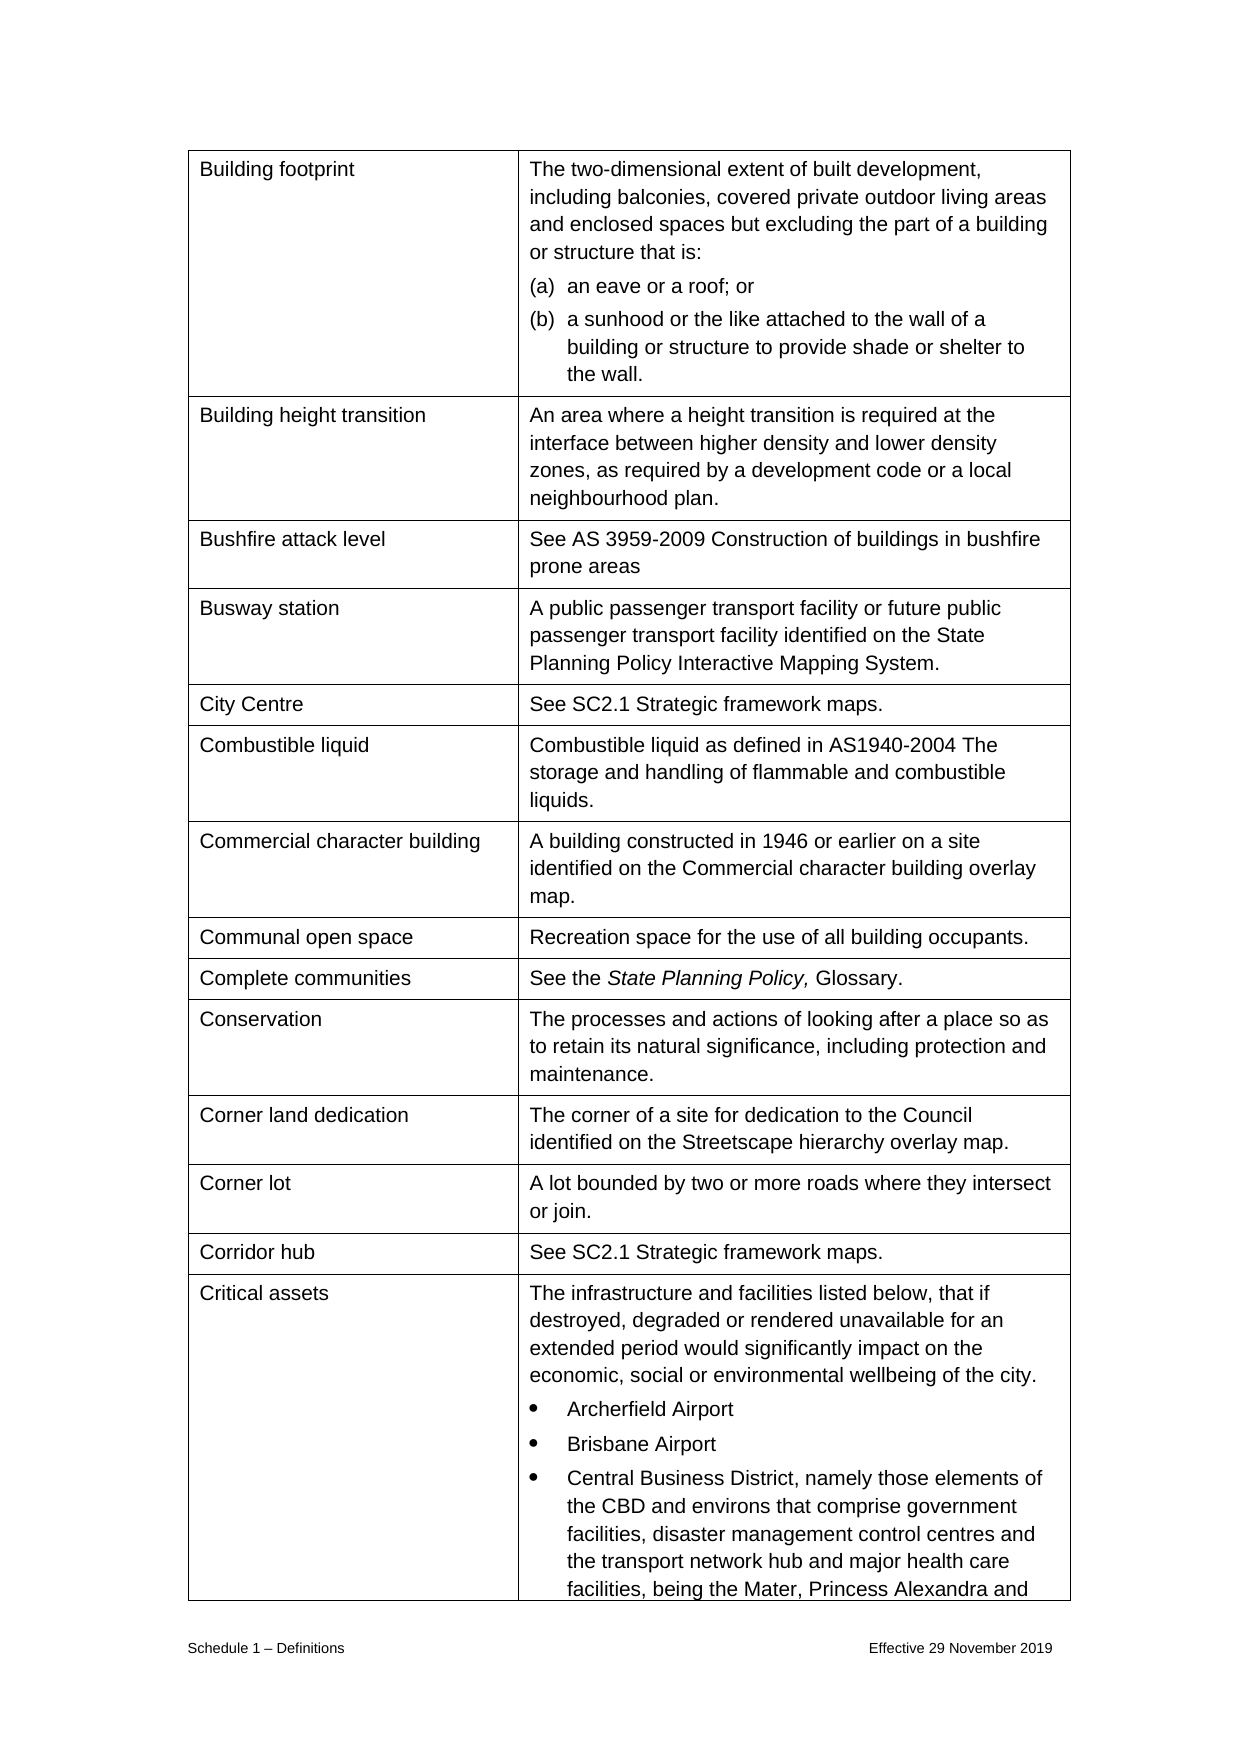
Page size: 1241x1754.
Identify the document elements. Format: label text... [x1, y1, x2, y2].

table_cell Bushfire attack level [189, 521, 518, 588]
table_cell City Centre [189, 685, 518, 725]
table_cell Building height transition [189, 397, 518, 519]
table_cell Building footprint [189, 151, 518, 396]
table_cell A public passenger transport facility or future public passenger transport facility identified on the State Planning Policy Interactive Mapping System. [519, 589, 1070, 684]
table_cell See AS 3959-2009 Construction of buildings in bushfire prone areas [519, 521, 1070, 588]
table_cell Commercial character building [189, 822, 518, 917]
table_cell The processes and actions of looking after a place so as to retain its natural significance, including protection and maintenance. [519, 1000, 1070, 1095]
table_cell Corridor hub [189, 1234, 518, 1273]
table_cell Recreation space for the use of all building occupants. [519, 918, 1070, 958]
table_cell An area where a height transition is required at the interface between higher density and lower density zones, as required by a development code or a local neighbourhood plan. [519, 397, 1070, 519]
table_cell See SC2.1 Strategic framework maps. [519, 685, 1070, 725]
table_cell Corner land dedication [189, 1096, 518, 1164]
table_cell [519, 1275, 1070, 1600]
table_cell Corner lot [189, 1165, 518, 1232]
table_cell Conservation [189, 1000, 518, 1095]
table_cell See SC2.1 Strategic framework maps. [519, 1234, 1070, 1273]
table_cell A building constructed in 1946 or earlier on a site identified on the Commercial character building overlay map. [519, 822, 1070, 917]
table_cell Combustible liquid as defined in AS1940-2004 The storage and handling of flammable and combustible liquids. [519, 726, 1070, 821]
table_cell See the State Planning Policy, Glossary. [519, 959, 1070, 999]
table_cell Communal open space [189, 918, 518, 958]
table_cell The two-dimensional extent of built development, including balconies, covered private outdoor living areas and enclosed spaces but excluding the part of a building or structure that is: an eave or a roof; or a sunhood or the like attached to the wall of a building or structure to provide shade or shelter to the wall. [519, 151, 1070, 396]
table_cell Critical assets [189, 1275, 518, 1600]
table_cell The corner of a site for dedication to the Council identified on the Streetscape hierarchy overlay map. [519, 1096, 1070, 1164]
table_cell A lot bounded by two or more roads where they intersect or join. [519, 1165, 1070, 1232]
table_cell Busway station [189, 589, 518, 684]
table_cell Complete communities [189, 959, 518, 999]
table_cell Combustible liquid [189, 726, 518, 821]
